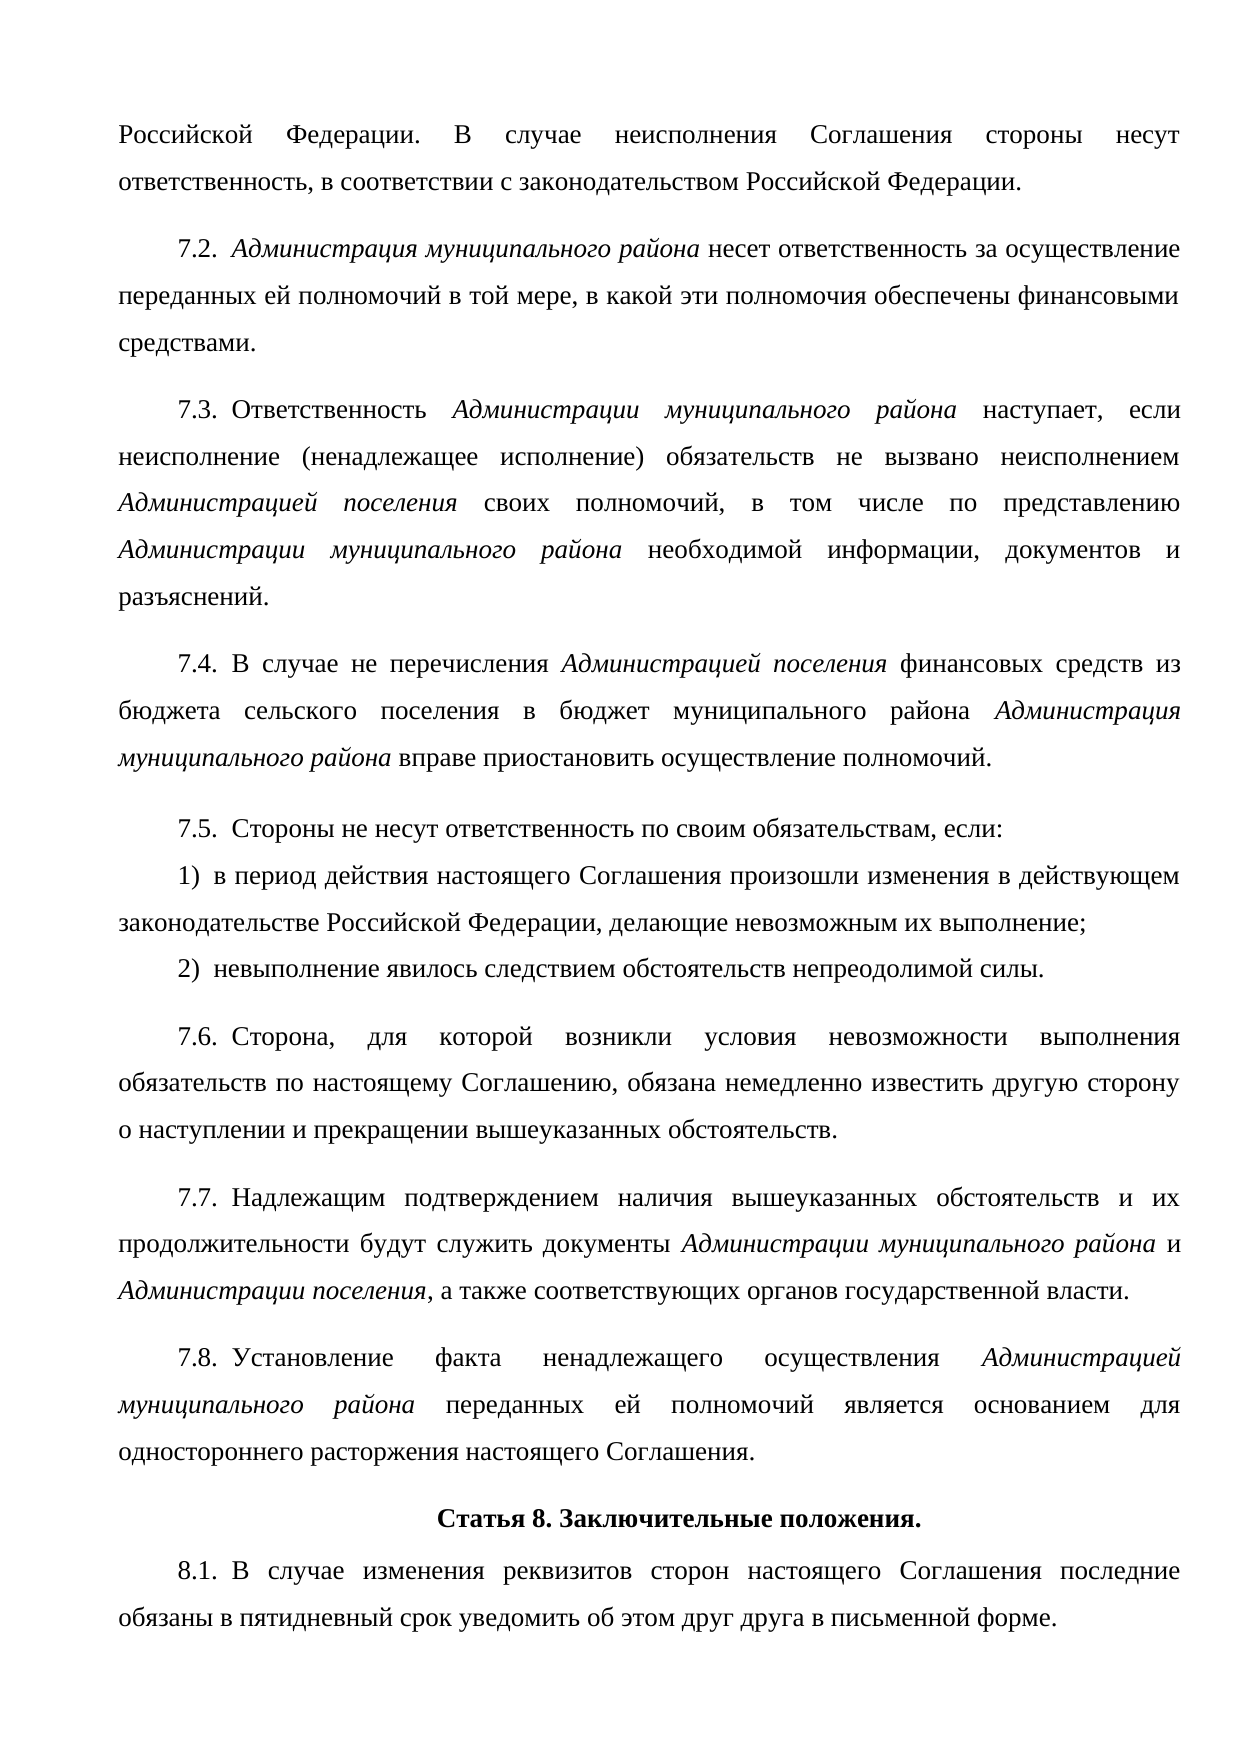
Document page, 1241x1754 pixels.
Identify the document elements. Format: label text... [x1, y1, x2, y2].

text 2) невыполнение явилось следствием обстоятельств непреодолимой силы. [118, 952, 1181, 983]
text 7.3. Ответственность Администрации муниципального района наступает, если неисполнение (ненадлежащее исполнение) обязательств не вызвано неисполнением Администрацией поселения своих полномочий, в том числе по представлению Администрации муниципального района необходимой информации, документов и разъяснений. [118, 393, 1181, 611]
text 7.5. Стороны не несут ответственность по своим обязательствам, если: [118, 812, 1181, 843]
text 7.2. Администрация муниципального района несет ответственность за осуществление переданных ей полномочий в той мере, в какой эти полномочия обеспечены финансовыми средствами. [118, 232, 1181, 357]
text 7.6. Сторона, для которой возникли условия невозможности выполнения обязательств по настоящему Соглашению, обязана немедленно известить другую сторону о наступлении и прекращении вышеуказанных обстоятельств. [118, 1020, 1181, 1144]
text 8.1. В случае изменения реквизитов сторон настоящего Соглашения последние обязаны в пятидневный срок уведомить об этом друг друга в письменной форме. [118, 1554, 1181, 1632]
text 7.4. В случае не перечисления Администрацией поселения финансовых средств из бюджета сельского поселения в бюджет муниципального района Администрация муниципального района вправе приостановить осуществление полномочий. [118, 647, 1181, 772]
text Статья 8. Заключительные положения. [118, 1502, 1181, 1533]
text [118, 118, 1181, 196]
text 1) в период действия настоящего Соглашения произошли изменения в действующем законодательстве Российской Федерации, делающие невозможным их выполнение; [118, 859, 1181, 937]
text 7.8. Установление факта ненадлежащего осуществления Администрацией муниципального района переданных ей полномочий является основанием для одностороннего расторжения настоящего Соглашения. [118, 1341, 1181, 1466]
text 7.7. Надлежащим подтверждением наличия вышеуказанных обстоятельств и их продолжительности будут служить документы Администрации муниципального района и Администрации поселения, а также соответствующих органов государственной власти. [118, 1181, 1181, 1305]
